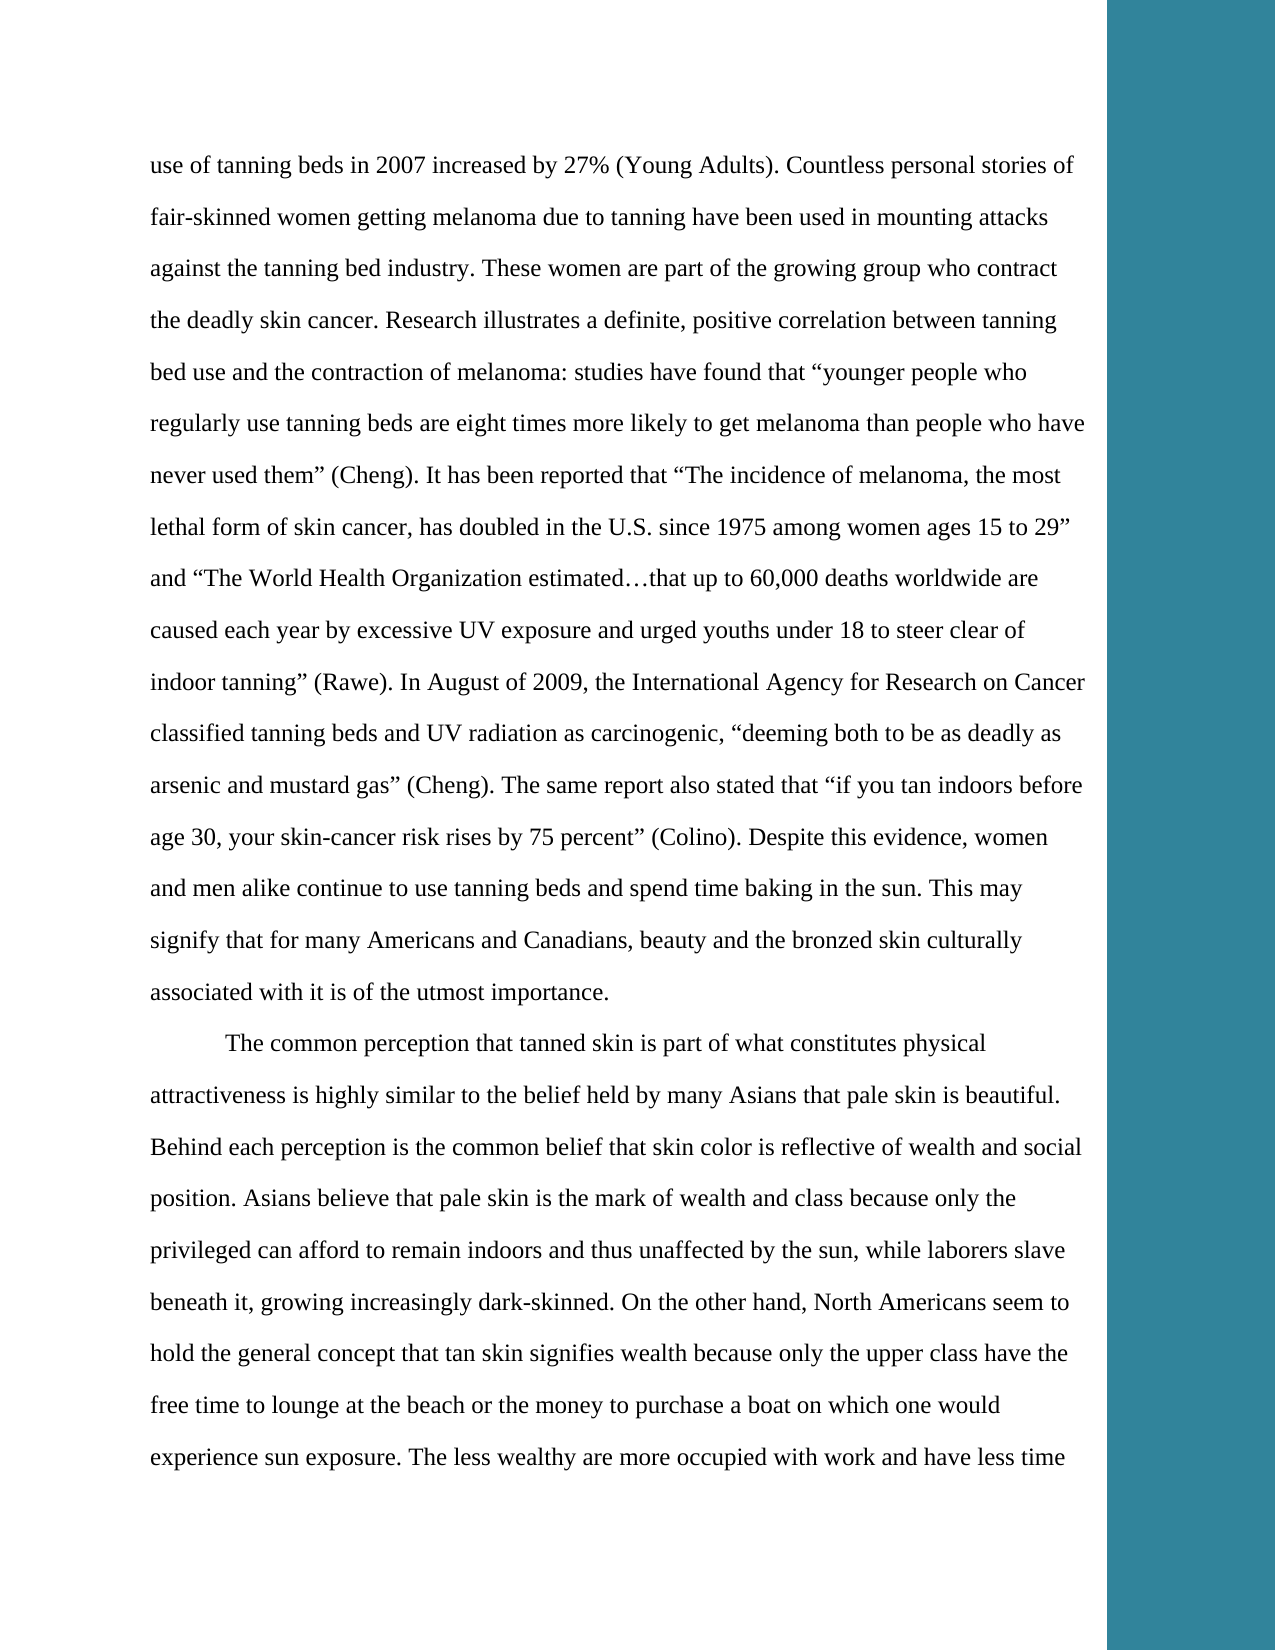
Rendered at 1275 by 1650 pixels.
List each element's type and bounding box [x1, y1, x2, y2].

text [150, 150, 1107, 1005]
text [150, 1028, 1107, 1470]
